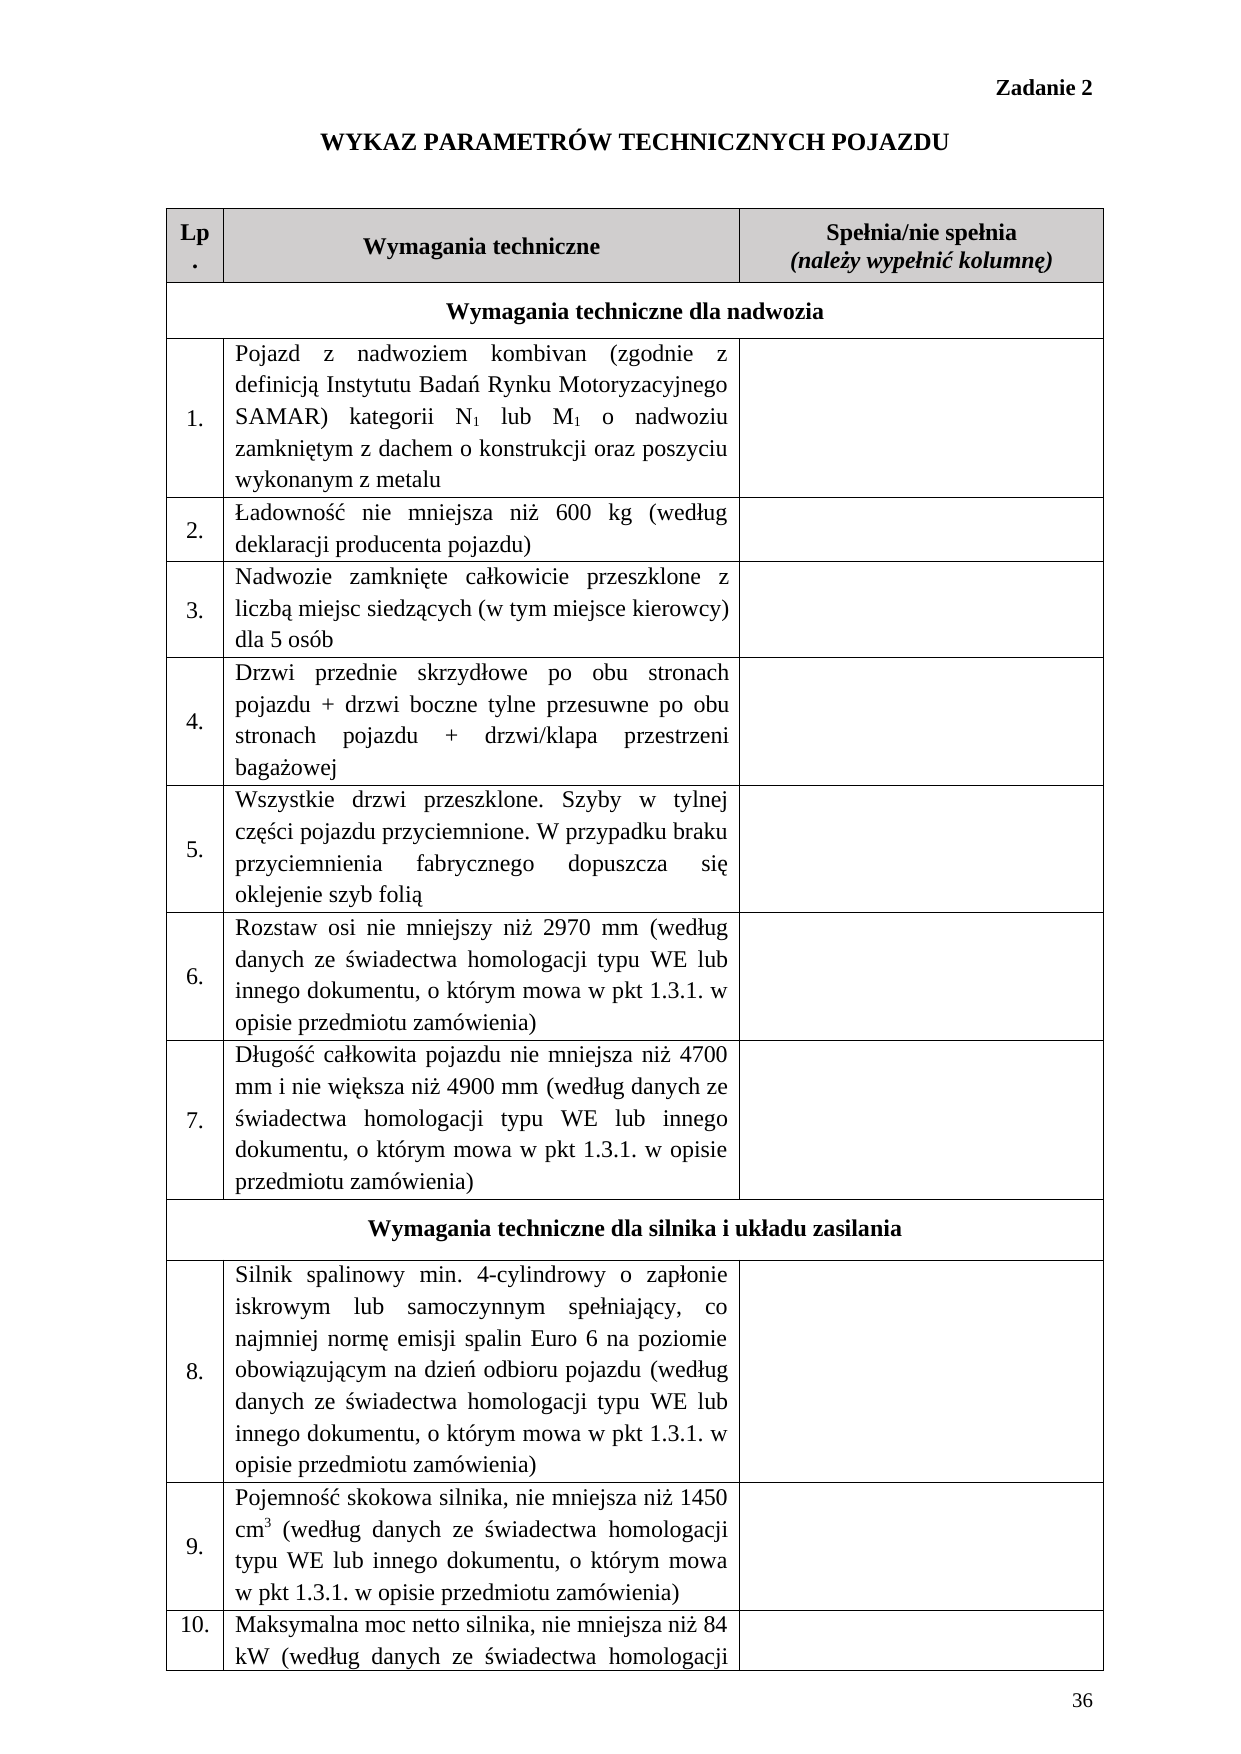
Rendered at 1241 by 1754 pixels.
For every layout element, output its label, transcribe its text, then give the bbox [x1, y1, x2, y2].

table_cell 6. [167, 913, 223, 1039]
table_cell Wymagania techniczne dla nadwozia [167, 283, 1103, 338]
table_header Spełnia/nie spełnia (należy wypełnić kolumnę) [740, 209, 1103, 282]
table_cell Pojemność skokowa silnika, nie mniejsza niż 1450 cm3 (według danych ze świadectwa homologacji typu WE lub innego dokumentu, o którym mowa w pkt 1.3.1. w opisie przedmiotu zamówienia) [224, 1483, 739, 1609]
table_cell 5. [167, 786, 223, 912]
table_cell Rozstaw osi nie mniejszy niż 2970 mm (według danych ze świadectwa homologacji typu WE lub innego dokumentu, o którym mowa w pkt 1.3.1. w opisie przedmiotu zamówienia) [224, 913, 739, 1039]
table_cell [740, 562, 1103, 657]
table_cell 10. [167, 1611, 223, 1670]
table_cell Wymagania techniczne dla silnika i układu zasilania [167, 1200, 1103, 1259]
table_cell Silnik spalinowy min. 4-cylindrowy o zapłonie iskrowym lub samoczynnym spełniający, co najmniej normę emisji spalin Euro 6 na poziomie obowiązującym na dzień odbioru pojazdu (według danych ze świadectwa homologacji typu WE lub innego dokumentu, o którym mowa w pkt 1.3.1. w opisie przedmiotu zamówienia) [224, 1261, 739, 1482]
table_cell Pojazd z nadwoziem kombivan (zgodnie z definicją Instytutu Badań Rynku Motoryzacyjnego SAMAR) kategorii N1 lub M1 o nadwoziu zamkniętym z dachem o konstrukcji oraz poszyciu wykonanym z metalu [224, 339, 739, 497]
table_cell [740, 339, 1103, 497]
table_cell [740, 913, 1103, 1039]
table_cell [224, 1611, 739, 1670]
table_cell [740, 1041, 1103, 1199]
table_cell 7. [167, 1041, 223, 1199]
table_cell [740, 498, 1103, 561]
table_header Wymagania techniczne [224, 209, 739, 282]
text Zadanie 2 [181, 74, 1093, 100]
table_cell Ładowność nie mniejsza niż 600 kg (według deklaracji producenta pojazdu) [224, 498, 739, 561]
table_header Lp. [167, 209, 223, 282]
table_cell Długość całkowita pojazdu nie mniejsza niż 4700 mm i nie większa niż 4900 mm (według danych ze świadectwa homologacji typu WE lub innego dokumentu, o którym mowa w pkt 1.3.1. w opisie przedmiotu zamówienia) [224, 1041, 739, 1199]
text WYKAZ PARAMETRÓW TECHNICZNYCH POJAZDU [177, 127, 1093, 155]
table_cell [740, 786, 1103, 912]
table_cell 4. [167, 658, 223, 784]
table_cell [740, 1611, 1103, 1670]
table_cell Drzwi przednie skrzydłowe po obu stronach pojazdu + drzwi boczne tylne przesuwne po obu stronach pojazdu + drzwi/klapa przestrzeni bagażowej [224, 658, 739, 784]
table_cell 9. [167, 1483, 223, 1609]
table_cell [740, 1483, 1103, 1609]
table_cell 2. [167, 498, 223, 561]
table_cell 3. [167, 562, 223, 657]
table_cell Wszystkie drzwi przeszklone. Szyby w tylnej części pojazdu przyciemnione. W przypadku braku przyciemnienia fabrycznego dopuszcza się oklejenie szyb folią [224, 786, 739, 912]
table_cell [740, 658, 1103, 784]
table_cell [740, 1261, 1103, 1482]
table_cell 1. [167, 339, 223, 497]
table_cell 8. [167, 1261, 223, 1482]
table_cell Nadwozie zamknięte całkowicie przeszklone z liczbą miejsc siedzących (w tym miejsce kierowcy) dla 5 osób [224, 562, 739, 657]
